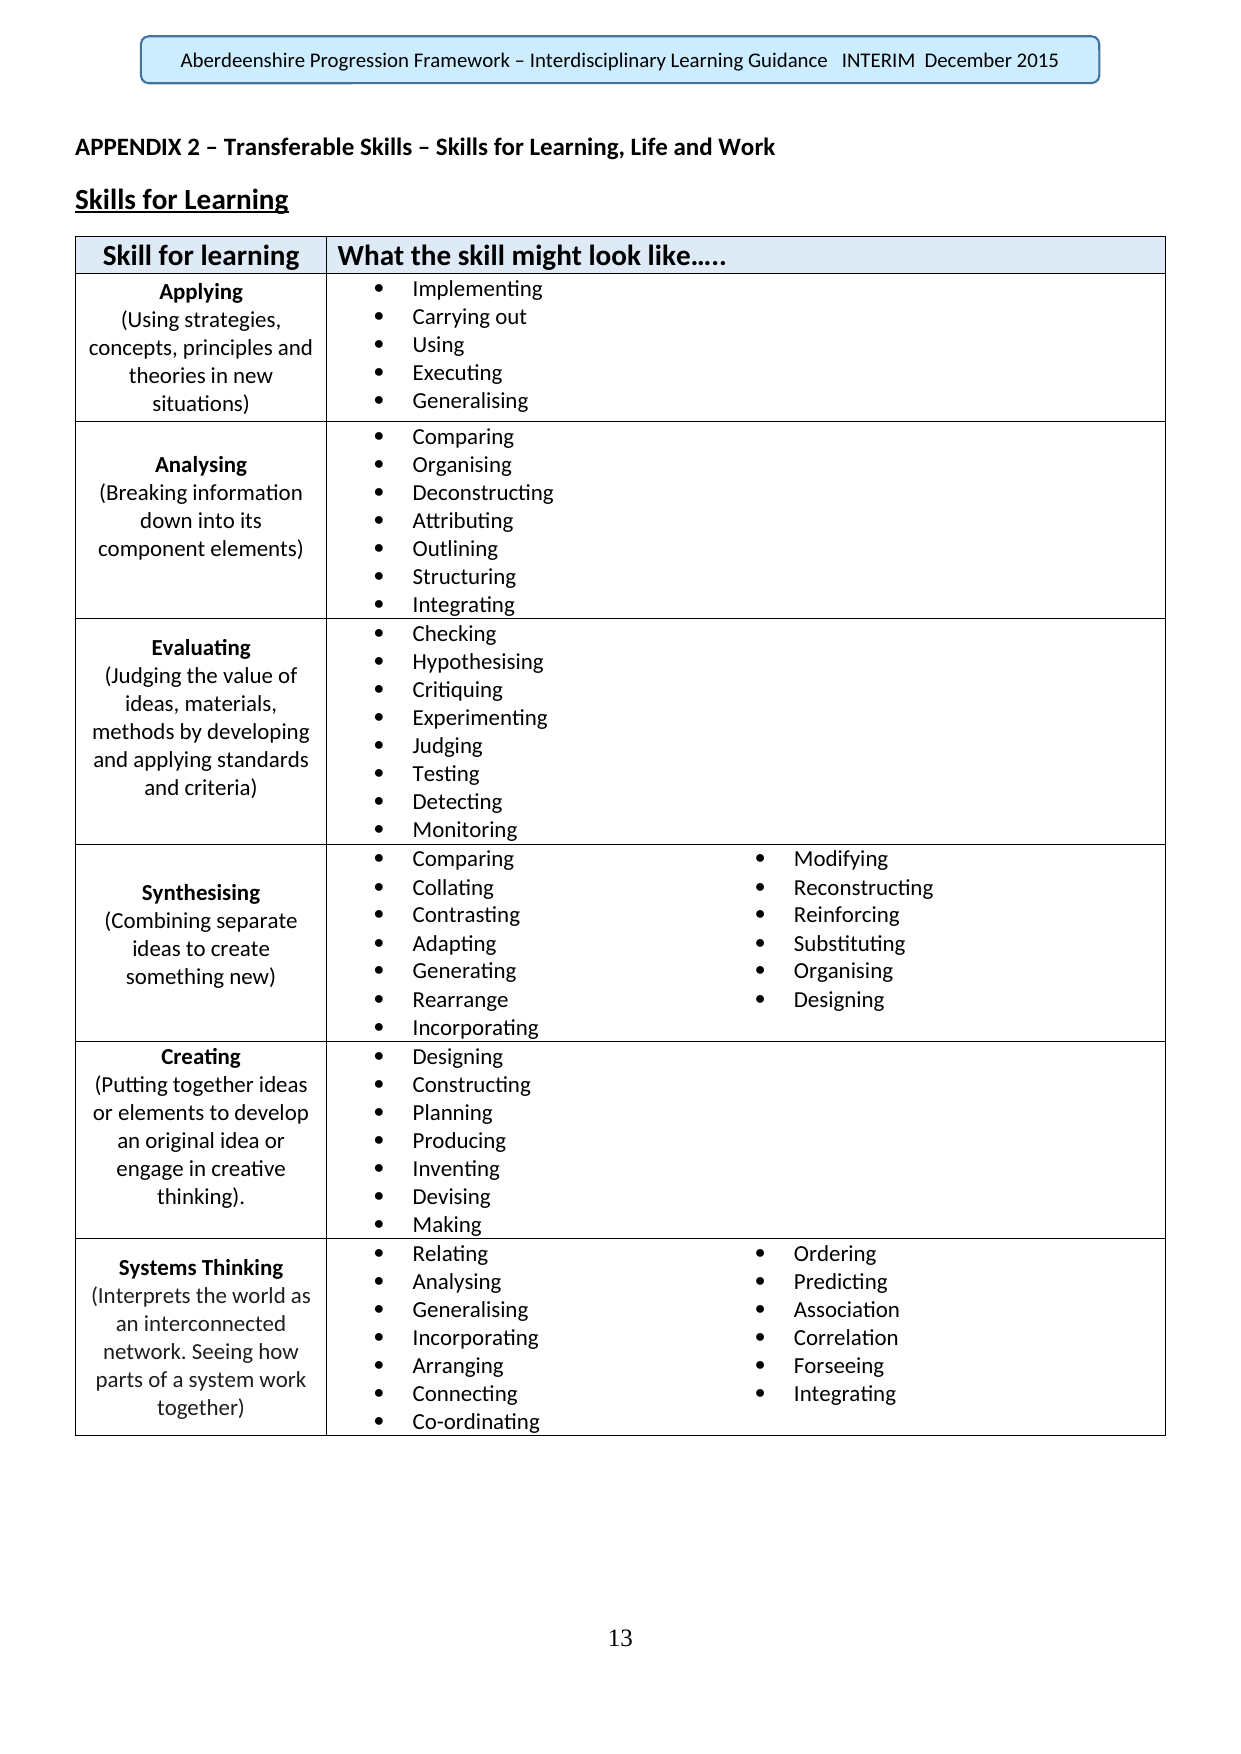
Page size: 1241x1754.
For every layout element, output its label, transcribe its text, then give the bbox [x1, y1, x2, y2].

table_cell Creating (Putting together ideas or elements to develop an original idea or engage in creative thinking). [76, 1042, 326, 1238]
table_cell Synthesising (Combining separate ideas to create something new) [76, 845, 326, 1041]
table_cell Systems Thinking (Interprets the world as an interconnected network. Seeing how parts of a system work together) [76, 1239, 326, 1435]
table_cell [708, 619, 1165, 843]
table_cell Analysing (Breaking information down into its component elements) [76, 422, 326, 618]
table_cell Evaluating (Judging the value of ideas, materials, methods by developing and applying standards and criteria) [76, 619, 326, 843]
text Skills for Learning [75, 181, 1165, 217]
table_cell Implementing Carrying out Using Executing Generalising [327, 274, 707, 421]
table_cell [708, 1042, 1165, 1238]
text APPENDIX 2 – Transferable Skills – Skills for Learning, Life and Work [75, 131, 1165, 162]
table_cell Ordering Predicting Association Correlation Forseeing Integrating [708, 1239, 1165, 1435]
table_cell Designing Constructing Planning Producing Inventing Devising Making [327, 1042, 707, 1238]
table_cell Applying (Using strategies, concepts, principles and theories in new situations) [76, 274, 326, 421]
table_cell Modifying Reconstructing Reinforcing Substituting Organising Designing [708, 845, 1165, 1041]
table_cell [708, 274, 1165, 421]
table_cell Relating Analysing Generalising Incorporating Arranging Connecting Co-ordinating [327, 1239, 707, 1435]
table_cell Checking Hypothesising Critiquing Experimenting Judging Testing Detecting Monitoring [327, 619, 707, 843]
table_cell Comparing Organising Deconstructing Attributing Outlining Structuring Integrating [327, 422, 707, 618]
table_cell [708, 422, 1165, 618]
table_header Skill for learning [76, 237, 326, 273]
table_cell Comparing Collating Contrasting Adapting Generating Rearrange Incorporating [327, 845, 707, 1041]
table_header What the skill might look like….. [327, 237, 1165, 273]
